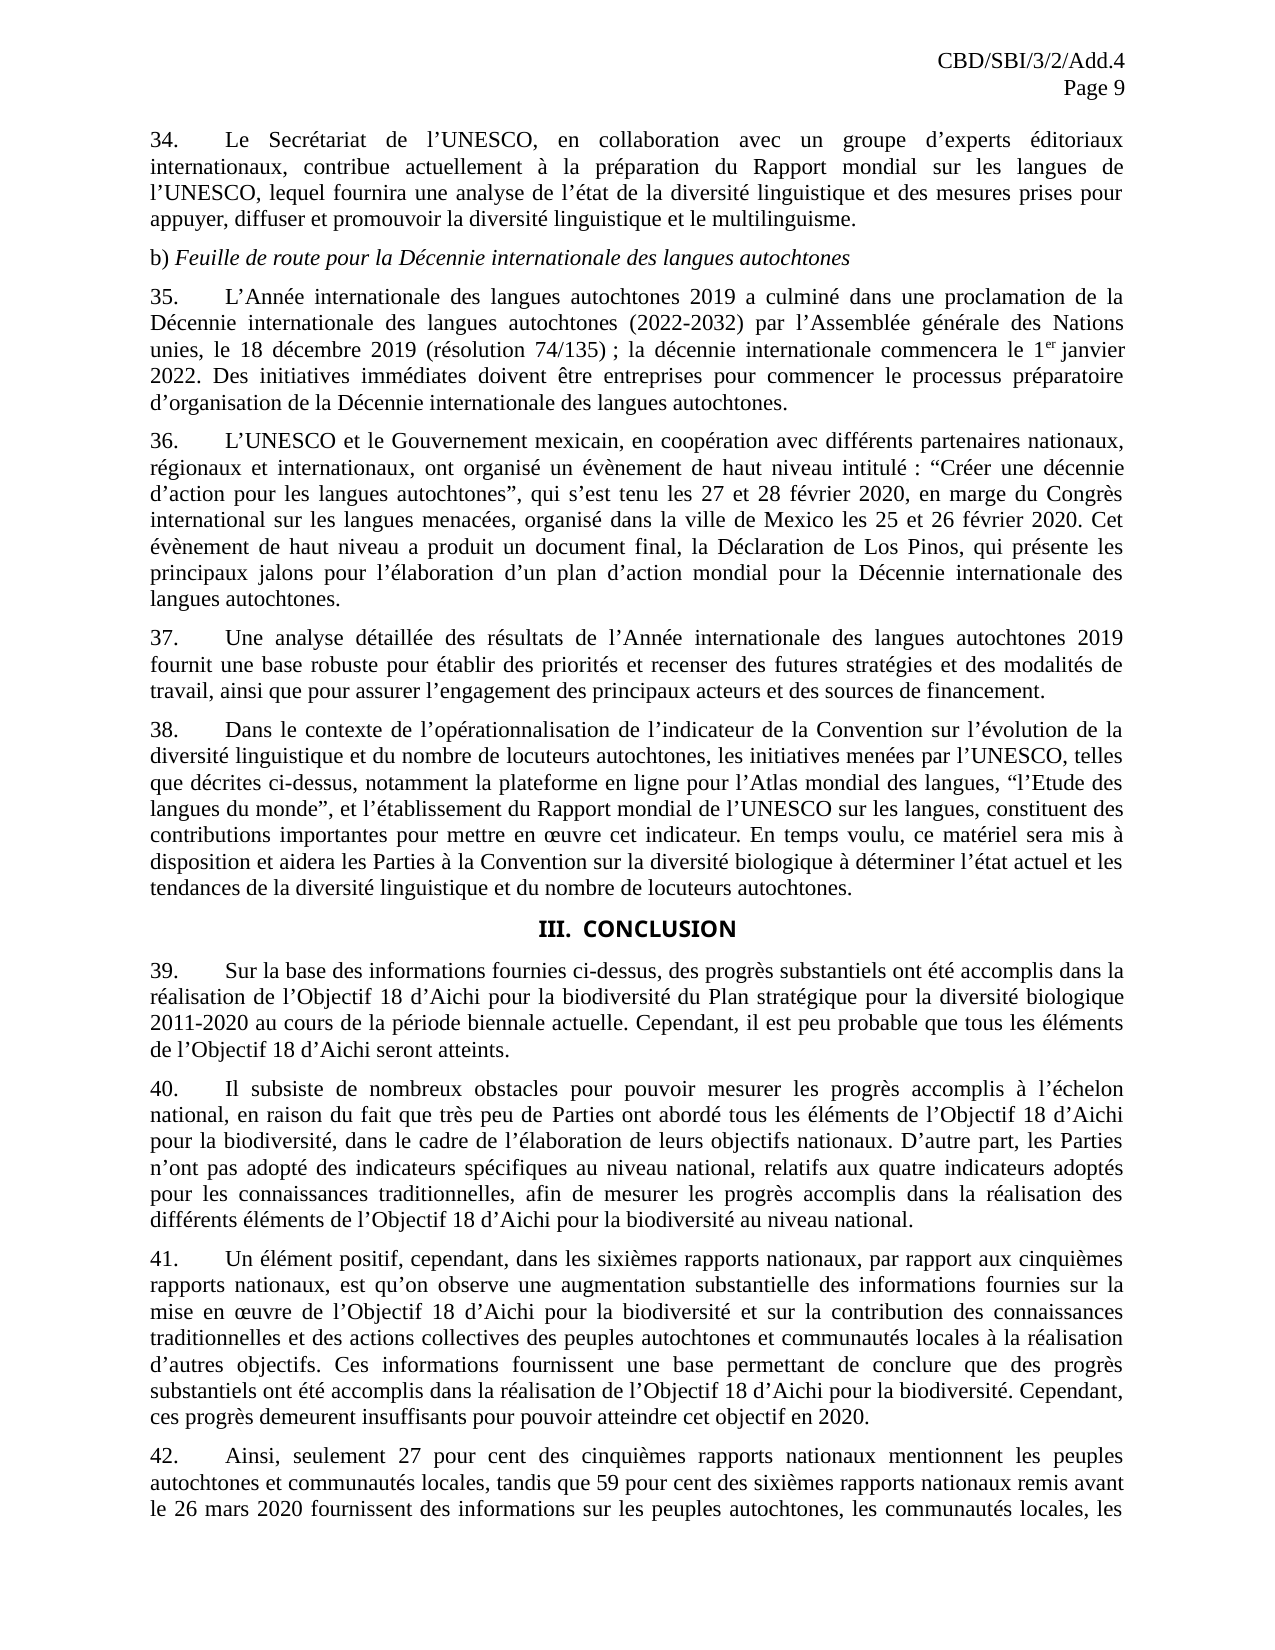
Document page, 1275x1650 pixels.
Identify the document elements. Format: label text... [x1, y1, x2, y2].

subtitle III. Conclusion [150, 913, 1125, 944]
list Un élément positif, cependant, dans les sixièmes rapports nationaux, par rapport aux cinquièmes rapports nationaux, est qu’on observe une augmentation substantielle des informations fournies sur la mise en œuvre de l’Objectif 18 d’Aichi pour la biodiversité et sur la contribution des connaissances traditionnelles et des actions collectives des peuples autochtones et communautés locales à la réalisation d’autres objectifs. Ces informations fournissent une base permettant de conclure que des progrès substantiels ont été accomplis dans la réalisation de l’Objectif 18 d’Aichi pour la biodiversité. Cependant, ces progrès demeurent insuffisants pour pouvoir atteindre cet objectif en 2020. [150, 1245, 1125, 1430]
list Le Secrétariat de l’UNESCO, en collaboration avec un groupe d’experts éditoriaux internationaux, contribue actuellement à la préparation du Rapport mondial sur les langues de l’UNESCO, lequel fournira une analyse de l’état de la diversité linguistique et des mesures prises pour appuyer, diffuser et promouvoir la diversité linguistique et le multilinguisme. [150, 126, 1125, 232]
list L’Année internationale des langues autochtones 2019 a culminé dans une proclamation de la Décennie internationale des langues autochtones (2022-2032) par l’Assemblée générale des Nations unies, le 18 décembre 2019 (résolution 74/135) ; la décennie internationale commencera le 1er janvier 2022. Des initiatives immédiates doivent être entreprises pour commencer le processus préparatoire d’organisation de la Décennie internationale des langues autochtones. [150, 283, 1125, 415]
list L’UNESCO et le Gouvernement mexicain, en coopération avec différents partenaires nationaux, régionaux et internationaux, ont organisé un évènement de haut niveau intitulé : “Créer une décennie d’action pour les langues autochtones”, qui s’est tenu les 27 et 28 février 2020, en marge du Congrès international sur les langues menacées, organisé dans la ville de Mexico les 25 et 26 février 2020. Cet évènement de haut niveau a produit un document final, la Déclaration de Los Pinos, qui présente les principaux jalons pour l’élaboration d’un plan d’action mondial pour la Décennie internationale des langues autochtones. [150, 427, 1125, 612]
list Une analyse détaillée des résultats de l’Année internationale des langues autochtones 2019 fournit une base robuste pour établir des priorités et recenser des futures stratégies et des modalités de travail, ainsi que pour assurer l’engagement des principaux acteurs et des sources de financement. [150, 624, 1125, 703]
list Il subsiste de nombreux obstacles pour pouvoir mesurer les progrès accomplis à l’échelon national, en raison du fait que très peu de Parties ont abordé tous les éléments de l’Objectif 18 d’Aichi pour la biodiversité, dans le cadre de l’élaboration de leurs objectifs nationaux. D’autre part, les Parties n’ont pas adopté des indicateurs spécifiques au niveau national, relatifs aux quatre indicateurs adoptés pour les connaissances traditionnelles, afin de mesurer les progrès accomplis dans la réalisation des différents éléments de l’Objectif 18 d’Aichi pour la biodiversité au niveau national. [150, 1074, 1125, 1233]
list Sur la base des informations fournies ci-dessus, des progrès substantiels ont été accomplis dans la réalisation de l’Objectif 18 d’Aichi pour la biodiversité du Plan stratégique pour la diversité biologique 2011-2020 au cours de la période biennale actuelle. Cependant, il est peu probable que tous les éléments de l’Objectif 18 d’Aichi seront atteints. [150, 957, 1125, 1062]
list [150, 1442, 1125, 1521]
text b) Feuille de route pour la Décennie internationale des langues autochtones [150, 244, 1125, 271]
list Dans le contexte de l’opérationnalisation de l’indicateur de la Convention sur l’évolution de la diversité linguistique et du nombre de locuteurs autochtones, les initiatives menées par l’UNESCO, telles que décrites ci-dessus, notamment la plateforme en ligne pour l’Atlas mondial des langues, “l’Etude des langues du monde”, et l’établissement du Rapport mondial de l’UNESCO sur les langues, constituent des contributions importantes pour mettre en œuvre cet indicateur. En temps voulu, ce matériel sera mis à disposition et aidera les Parties à la Convention sur la diversité biologique à déterminer l’état actuel et les tendances de la diversité linguistique et du nombre de locuteurs autochtones. [150, 716, 1125, 900]
